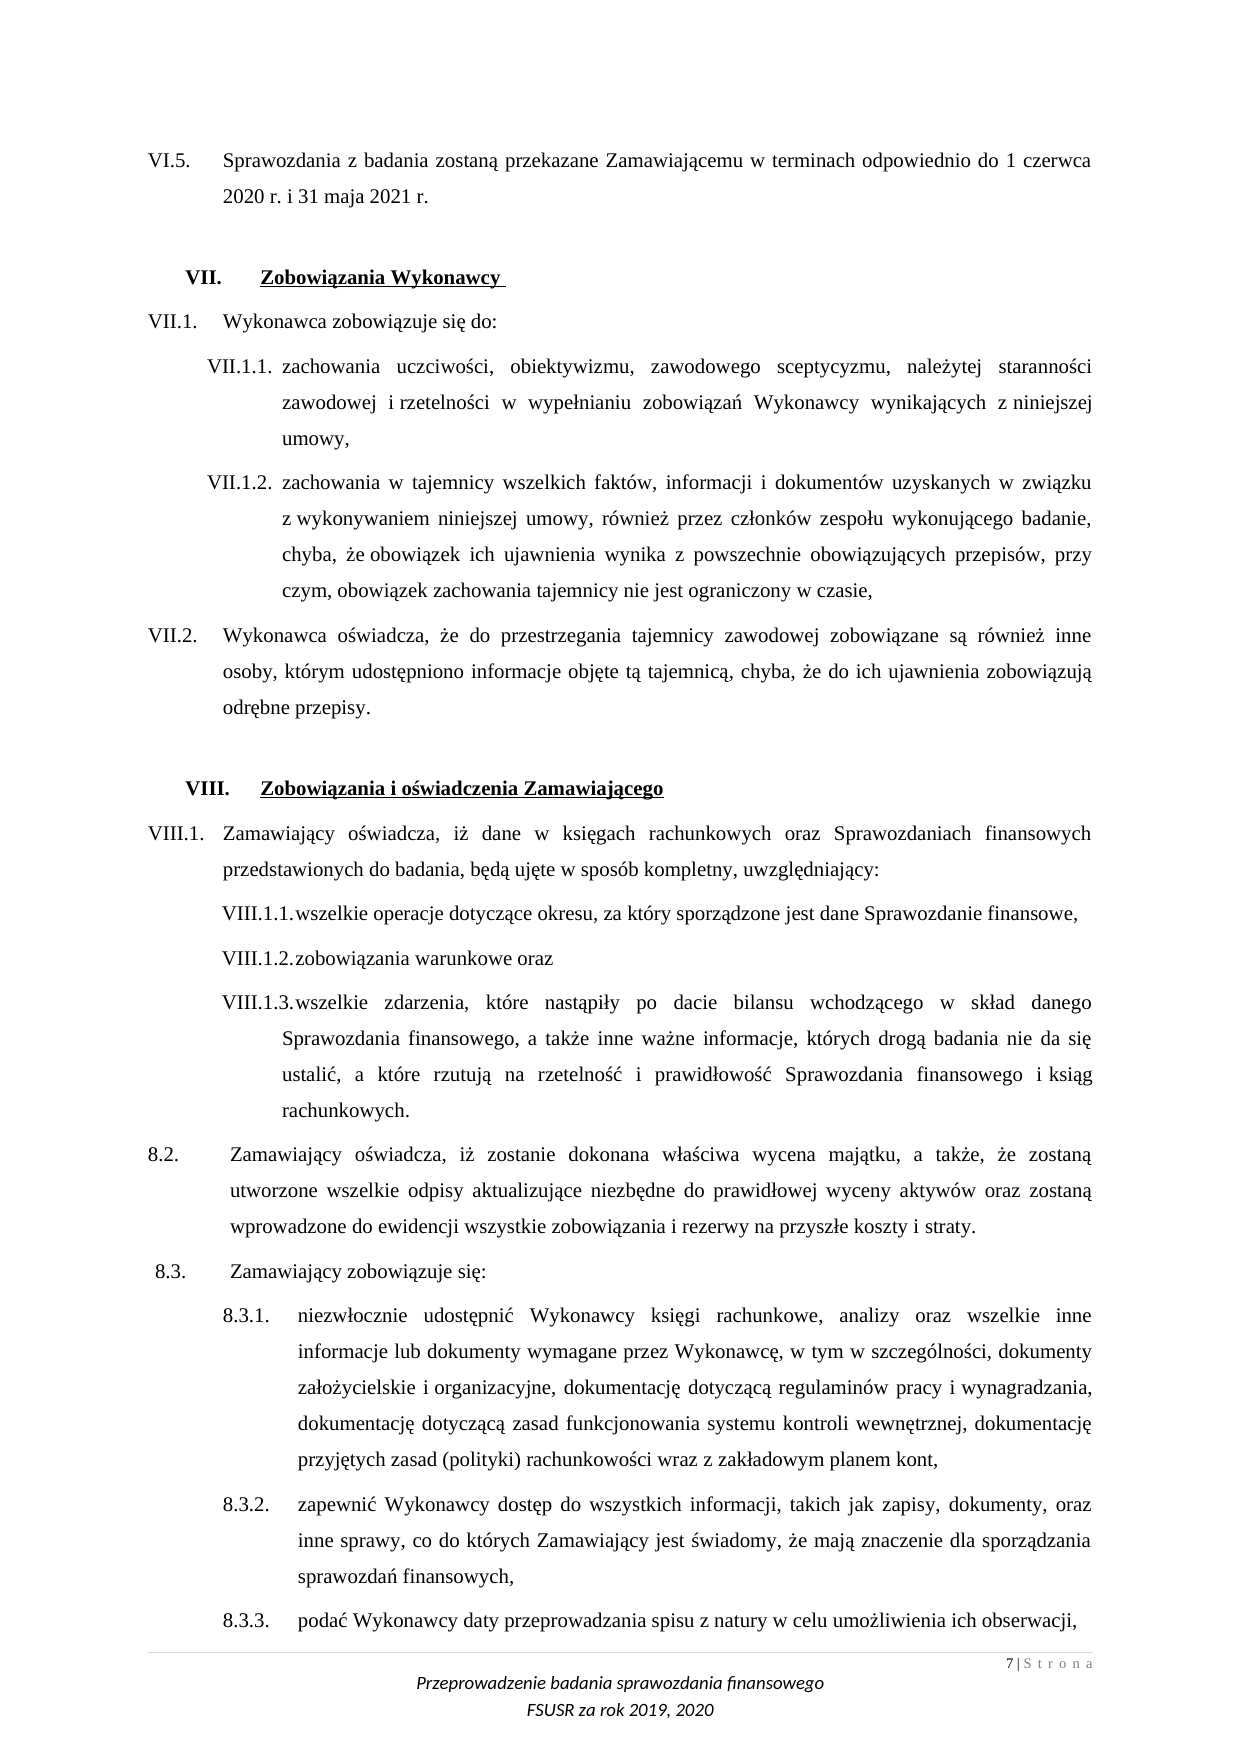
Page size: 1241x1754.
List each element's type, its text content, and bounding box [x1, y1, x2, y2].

list Wykonawca zobowiązuje się do: [148, 309, 1093, 333]
list niezwłocznie udostępnić Wykonawcy księgi rachunkowe, analizy oraz wszelkie inne informacje lub dokumenty wymagane przez Wykonawcę, w tym w szczególności, dokumenty założycielskie i organizacyjne, dokumentację dotyczącą regulaminów pracy i wynagradzania, dokumentację dotyczącą zasad funkcjonowania systemu kontroli wewnętrznej, dokumentację przyjętych zasad (polityki) rachunkowości wraz z zakładowym planem kont, [223, 1303, 1093, 1471]
list podać Wykonawcy daty przeprowadzania spisu z natury w celu umożliwienia ich obserwacji, [223, 1608, 1093, 1632]
list zobowiązania warunkowe oraz [222, 946, 1093, 969]
list zachowania w tajemnicy wszelkich faktów, informacji i dokumentów uzyskanych w związku z wykonywaniem niniejszej umowy, również przez członków zespołu wykonującego badanie, chyba, że obowiązek ich ujawnienia wynika z powszechnie obowiązujących przepisów, przy czym, obowiązek zachowania tajemnicy nie jest ograniczony w czasie, [207, 470, 1093, 602]
list wszelkie zdarzenia, które nastąpiły po dacie bilansu wchodzącego w skład danego Sprawozdania finansowego, a także inne ważne informacje, których drogą badania nie da się ustalić, a które rzutują na rzetelność i prawidłowość Sprawozdania finansowego i ksiąg rachunkowych. [222, 990, 1093, 1122]
list Zamawiający oświadcza, iż zostanie dokonana właściwa wycena majątku, a także, że zostaną utworzone wszelkie odpisy aktualizujące niezbędne do prawidłowej wyceny aktywów oraz zostaną wprowadzone do ewidencji wszystkie zobowiązania i rezerwy na przyszłe koszty i straty. [148, 1142, 1093, 1238]
list zachowania uczciwości, obiektywizmu, zawodowego sceptycyzmu, należytej staranności zawodowej i rzetelności w wypełnianiu zobowiązań Wykonawcy wynikających z niniejszej umowy, [207, 354, 1093, 450]
list Zobowiązania i oświadczenia Zamawiającego [185, 776, 1093, 800]
list Zobowiązania Wykonawcy [185, 265, 1093, 289]
list Sprawozdania z badania zostaną przekazane Zamawiającemu w terminach odpowiednio do 1 czerwca 2020 r. i 31 maja 2021 r. [148, 148, 1093, 208]
list wszelkie operacje dotyczące okresu, za który sporządzone jest dane Sprawozdanie finansowe, [222, 901, 1093, 925]
list Zamawiający oświadcza, iż dane w księgach rachunkowych oraz Sprawozdaniach finansowych przedstawionych do badania, będą ujęte w sposób kompletny, uwzględniający: [148, 821, 1093, 881]
list Wykonawca oświadcza, że do przestrzegania tajemnicy zawodowej zobowiązane są również inne osoby, którym udostępniono informacje objęte tą tajemnicą, chyba, że do ich ujawnienia zobowiązują odrębne przepisy. [148, 623, 1093, 719]
list Zamawiający zobowiązuje się: [155, 1259, 1093, 1283]
list zapewnić Wykonawcy dostęp do wszystkich informacji, takich jak zapisy, dokumenty, oraz inne sprawy, co do których Zamawiający jest świadomy, że mają znaczenie dla sporządzania sprawozdań finansowych, [223, 1492, 1093, 1588]
